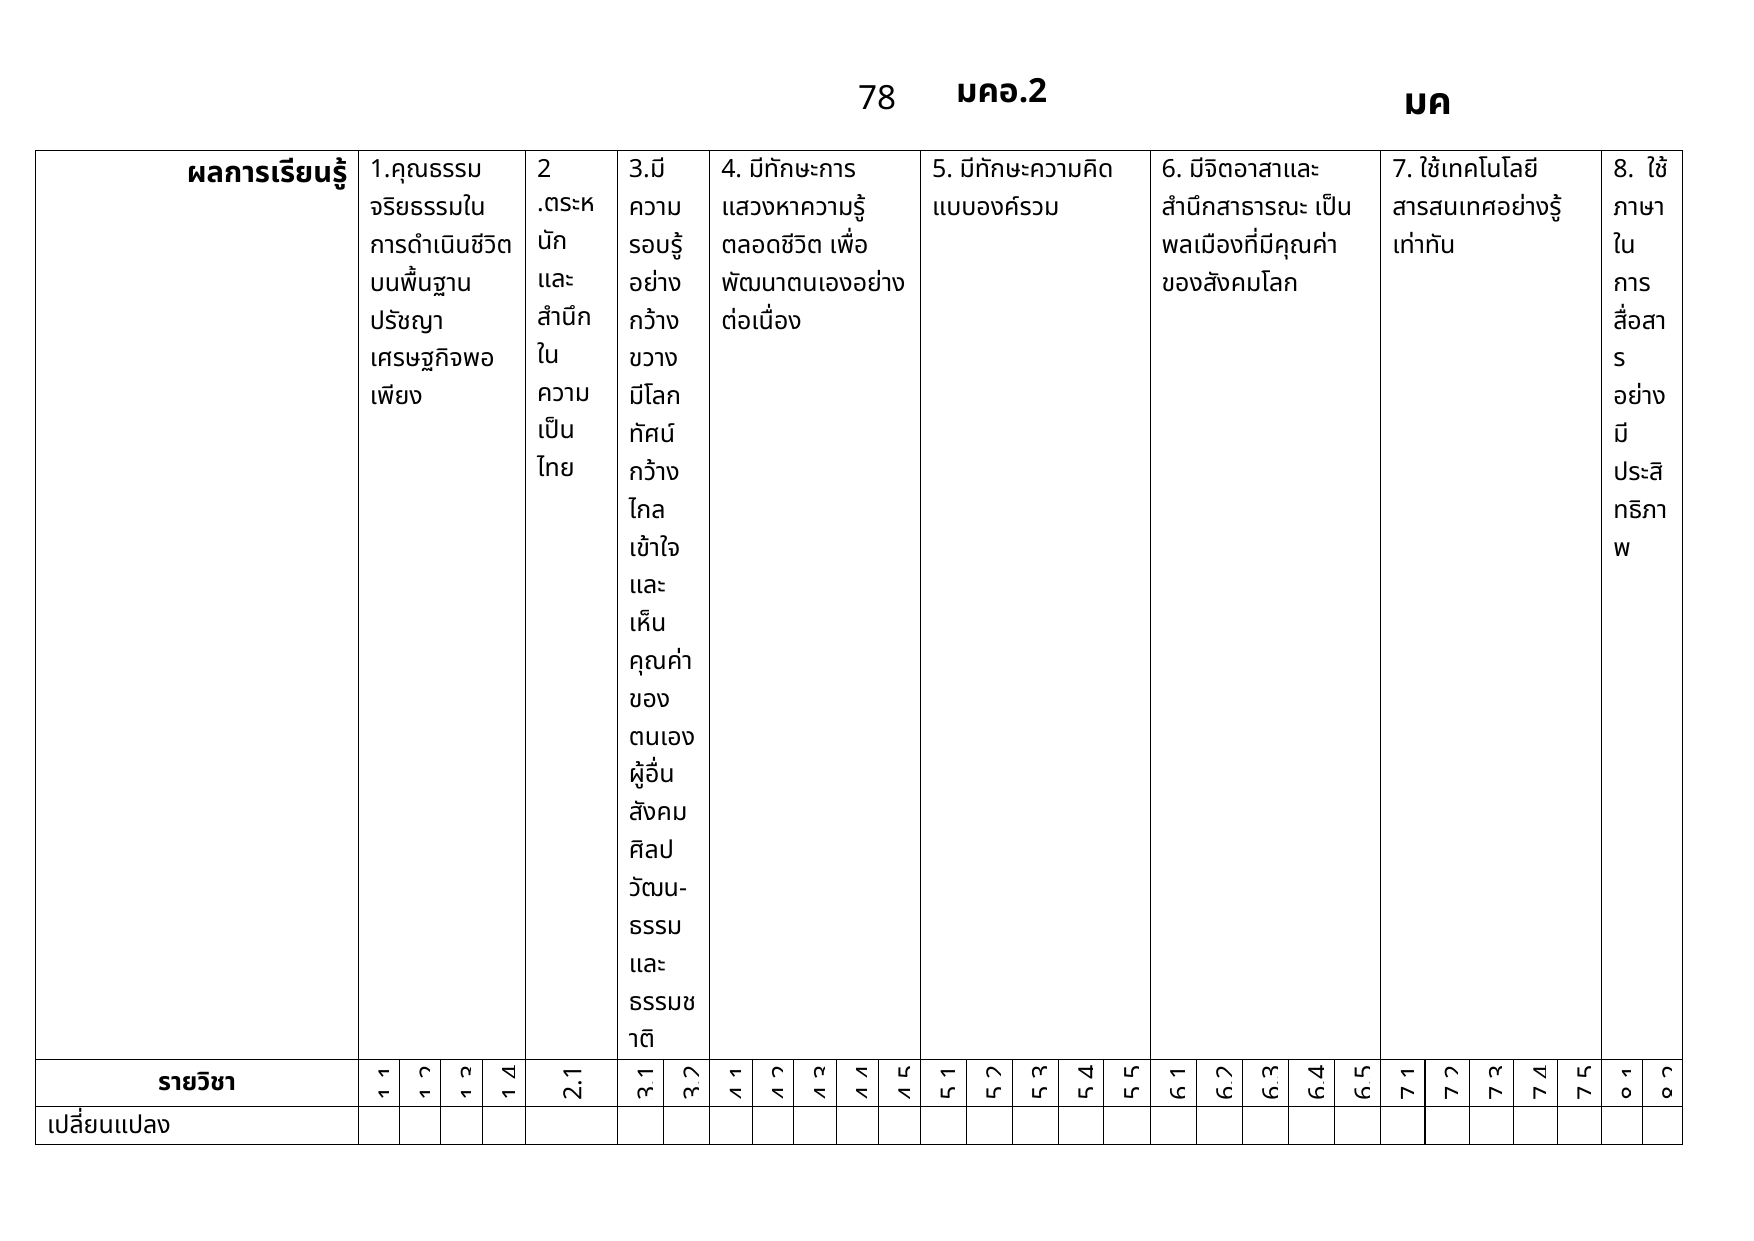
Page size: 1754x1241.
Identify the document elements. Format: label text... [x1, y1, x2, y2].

table_cell [794, 1107, 836, 1144]
table_cell 5.5 [1104, 1060, 1150, 1106]
table_cell [753, 1107, 793, 1144]
table_cell 6.4 [1289, 1060, 1334, 1106]
table_cell [483, 1107, 525, 1144]
table_cell [1514, 1107, 1557, 1144]
table_cell 7.5 [1558, 1060, 1601, 1106]
table_header 7. ใช้เทคโนโลยีสารสนเทศอย่างรู้เท่าทัน [1381, 151, 1601, 1059]
table_cell 5.1 [921, 1060, 966, 1106]
table_cell [1243, 1107, 1288, 1144]
table_cell 6.1 [1151, 1060, 1196, 1106]
table_header 3.มีความรอบรู้อย่างกว้างขวาง มีโลกทัศน์กว้างไกลเข้าใจและเห็นคุณค่าของตนเอง ผู้อื่น สังคม ศิลปวัฒน-ธรรมและธรรมชาติ [618, 151, 709, 1059]
table_cell 1.2 [400, 1060, 440, 1106]
table_cell 6.5 [1335, 1060, 1380, 1106]
table_header 6. มีจิตอาสาและสำนึกสาธารณะ เป็นพลเมืองที่มีคุณค่าของสังคมโลก [1151, 151, 1380, 1059]
table_header 1.คุณธรรม จริยธรรมในการดำเนินชีวิตบนพื้นฐานปรัชญาเศรษฐกิจพอเพียง [359, 151, 525, 1059]
table_cell [1558, 1107, 1601, 1144]
table_cell [1602, 1107, 1642, 1144]
table_cell 1.4 [483, 1060, 525, 1106]
table_cell 4.1 [710, 1060, 752, 1106]
table_cell [1289, 1107, 1334, 1144]
table_cell [1381, 1107, 1424, 1144]
table_cell [837, 1107, 878, 1144]
table_cell รายวิชา [36, 1060, 358, 1106]
table_cell [1643, 1107, 1682, 1144]
table_header 5. มีทักษะความคิดแบบองค์รวม [921, 151, 1150, 1059]
table_cell [526, 1107, 617, 1144]
table_cell [618, 1107, 663, 1144]
table_cell 3.2 [664, 1060, 709, 1106]
table_header 4. มีทักษะการแสวงหาความรู้ตลอดชีวิต เพื่อพัฒนาตนเองอย่างต่อเนื่อง [710, 151, 920, 1059]
table_header 2.ตระหนัก และสำนึกในความเป็นไทย [526, 151, 617, 1059]
table_cell [1335, 1107, 1380, 1144]
table_cell 8.1 [1602, 1060, 1642, 1106]
table_cell 4.2 [753, 1060, 793, 1106]
table_cell 3.1 [618, 1060, 663, 1106]
table_cell [1151, 1107, 1196, 1144]
table_cell 4.4 [837, 1060, 878, 1106]
table_cell 6.3 [1243, 1060, 1288, 1106]
table_header 8. ใช้ภาษา ในการสื่อสารอย่างมีประสิทธิภาพ [1602, 151, 1682, 1059]
table_cell 4.5 [879, 1060, 920, 1106]
table_cell [664, 1107, 709, 1144]
table_cell [1059, 1107, 1103, 1144]
table_cell [359, 1107, 399, 1144]
table_cell 1.3 [441, 1060, 482, 1106]
table_cell 2.1 [526, 1060, 617, 1106]
table_cell 7.1 [1381, 1060, 1424, 1106]
table_cell [1013, 1107, 1058, 1144]
table_cell [967, 1107, 1012, 1144]
table_cell GEH0405 มนุษย์กับการเปลี่ยนแปลง [36, 1107, 358, 1144]
table_cell [921, 1107, 966, 1144]
table_cell [879, 1107, 920, 1144]
table_header ผลการเรียนรู้ [36, 151, 358, 1059]
table_cell 7.2 [1426, 1060, 1469, 1106]
table_cell 1.1 [359, 1060, 399, 1106]
table_cell 8.2 [1643, 1060, 1682, 1106]
table_cell [1197, 1107, 1242, 1144]
table_cell 5.2 [967, 1060, 1012, 1106]
table_cell [1470, 1107, 1513, 1144]
table_cell 5.4 [1059, 1060, 1103, 1106]
table_cell [441, 1107, 482, 1144]
table_cell [1426, 1107, 1469, 1144]
table_cell [710, 1107, 752, 1144]
table_cell [1104, 1107, 1150, 1144]
table_cell 7.3 [1470, 1060, 1513, 1106]
table_cell 4.3 [794, 1060, 836, 1106]
table_cell 6.2 [1197, 1060, 1242, 1106]
table_cell [400, 1107, 440, 1144]
table_cell 5.3 [1013, 1060, 1058, 1106]
table_cell 7.4 [1514, 1060, 1557, 1106]
